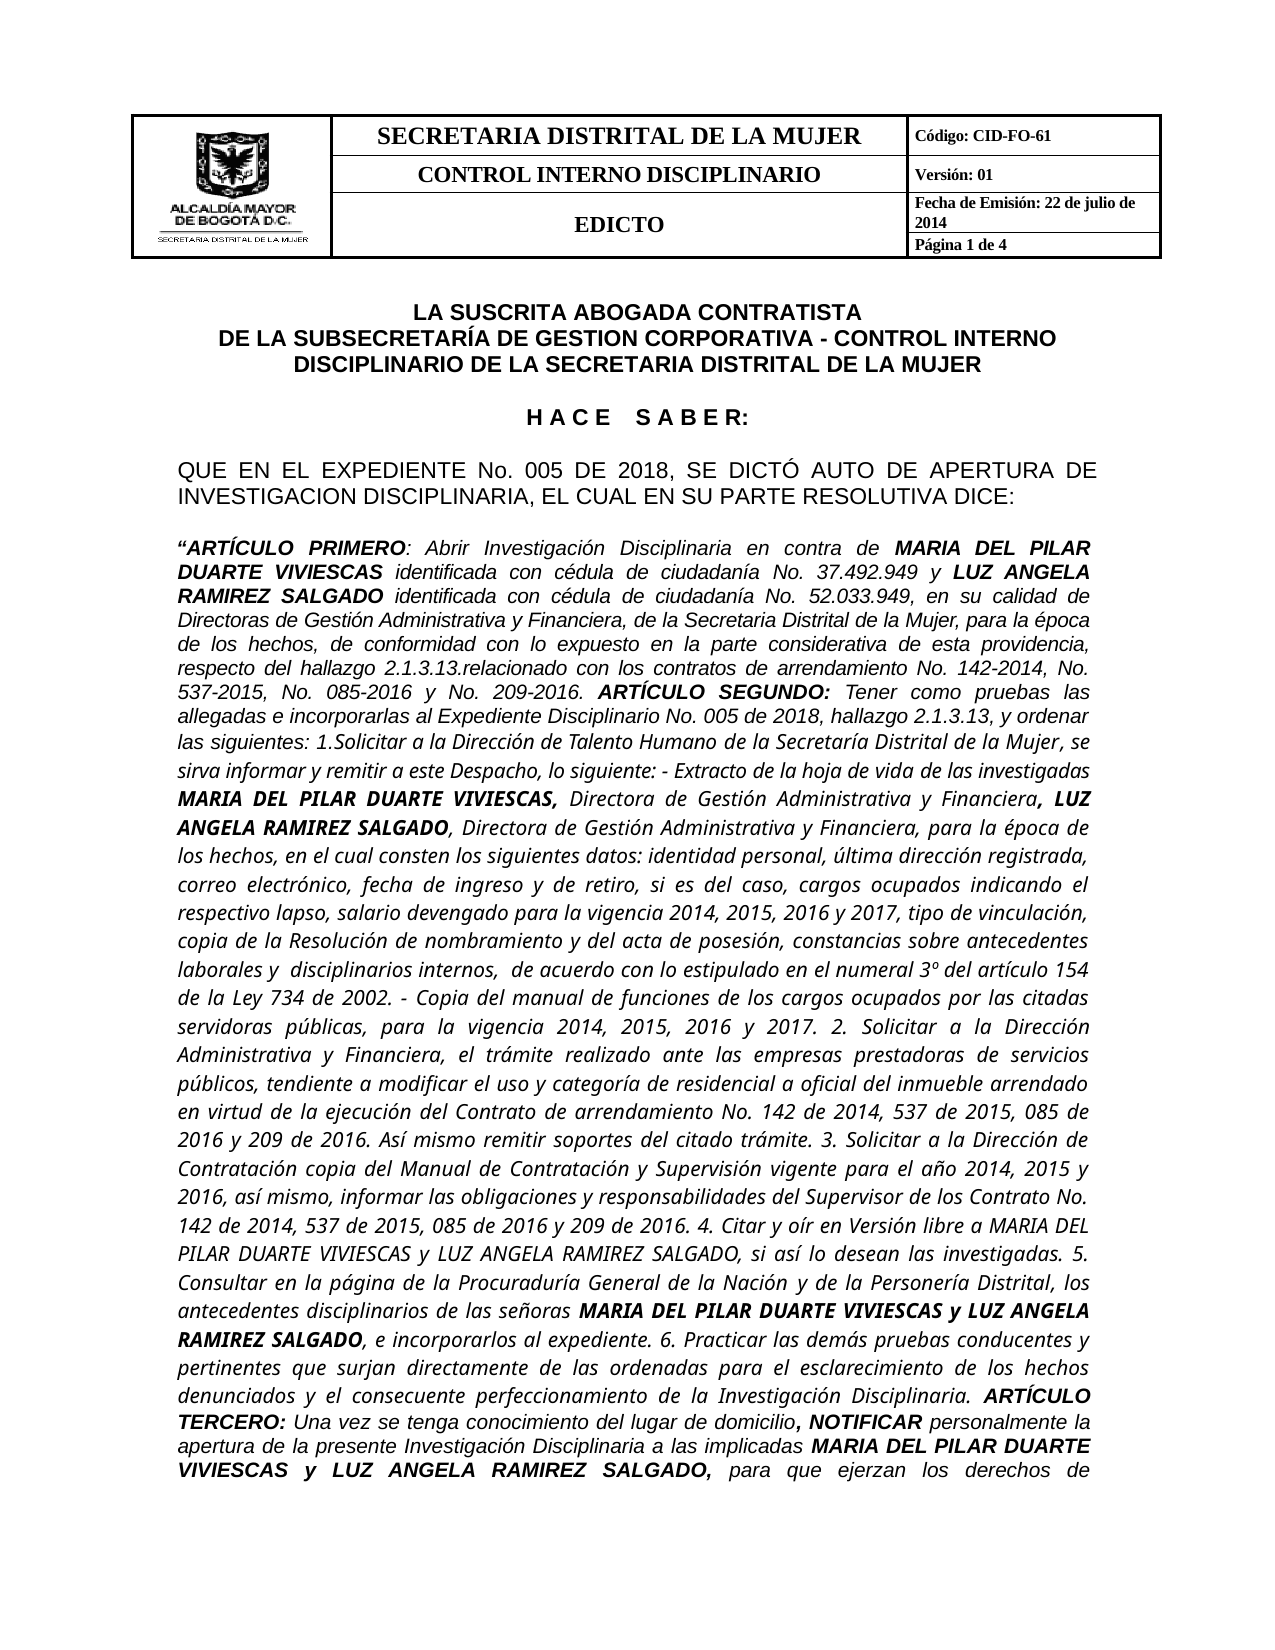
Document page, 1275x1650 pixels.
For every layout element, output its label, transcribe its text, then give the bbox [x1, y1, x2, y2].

text QUE EN EL EXPEDIENTE No. 005 DE 2018, SE DICTÓ AUTO DE APERTURA DE INVESTIGACION DISCIPLINARIA, EL CUAL EN SU PARTE RESOLUTIVA DICE: [177, 457, 1098, 509]
text H A C E S A B E R: [177, 404, 1098, 430]
text LA SUSCRITA ABOGADA CONTRATISTA [177, 299, 1098, 325]
picture [151, 124, 313, 248]
text DE LA SUBSECRETARÍA DE GESTION CORPORATIVA - CONTROL INTERNO DISCIPLINARIO DE LA SECRETARIA DISTRITAL DE LA MUJER [177, 325, 1098, 378]
